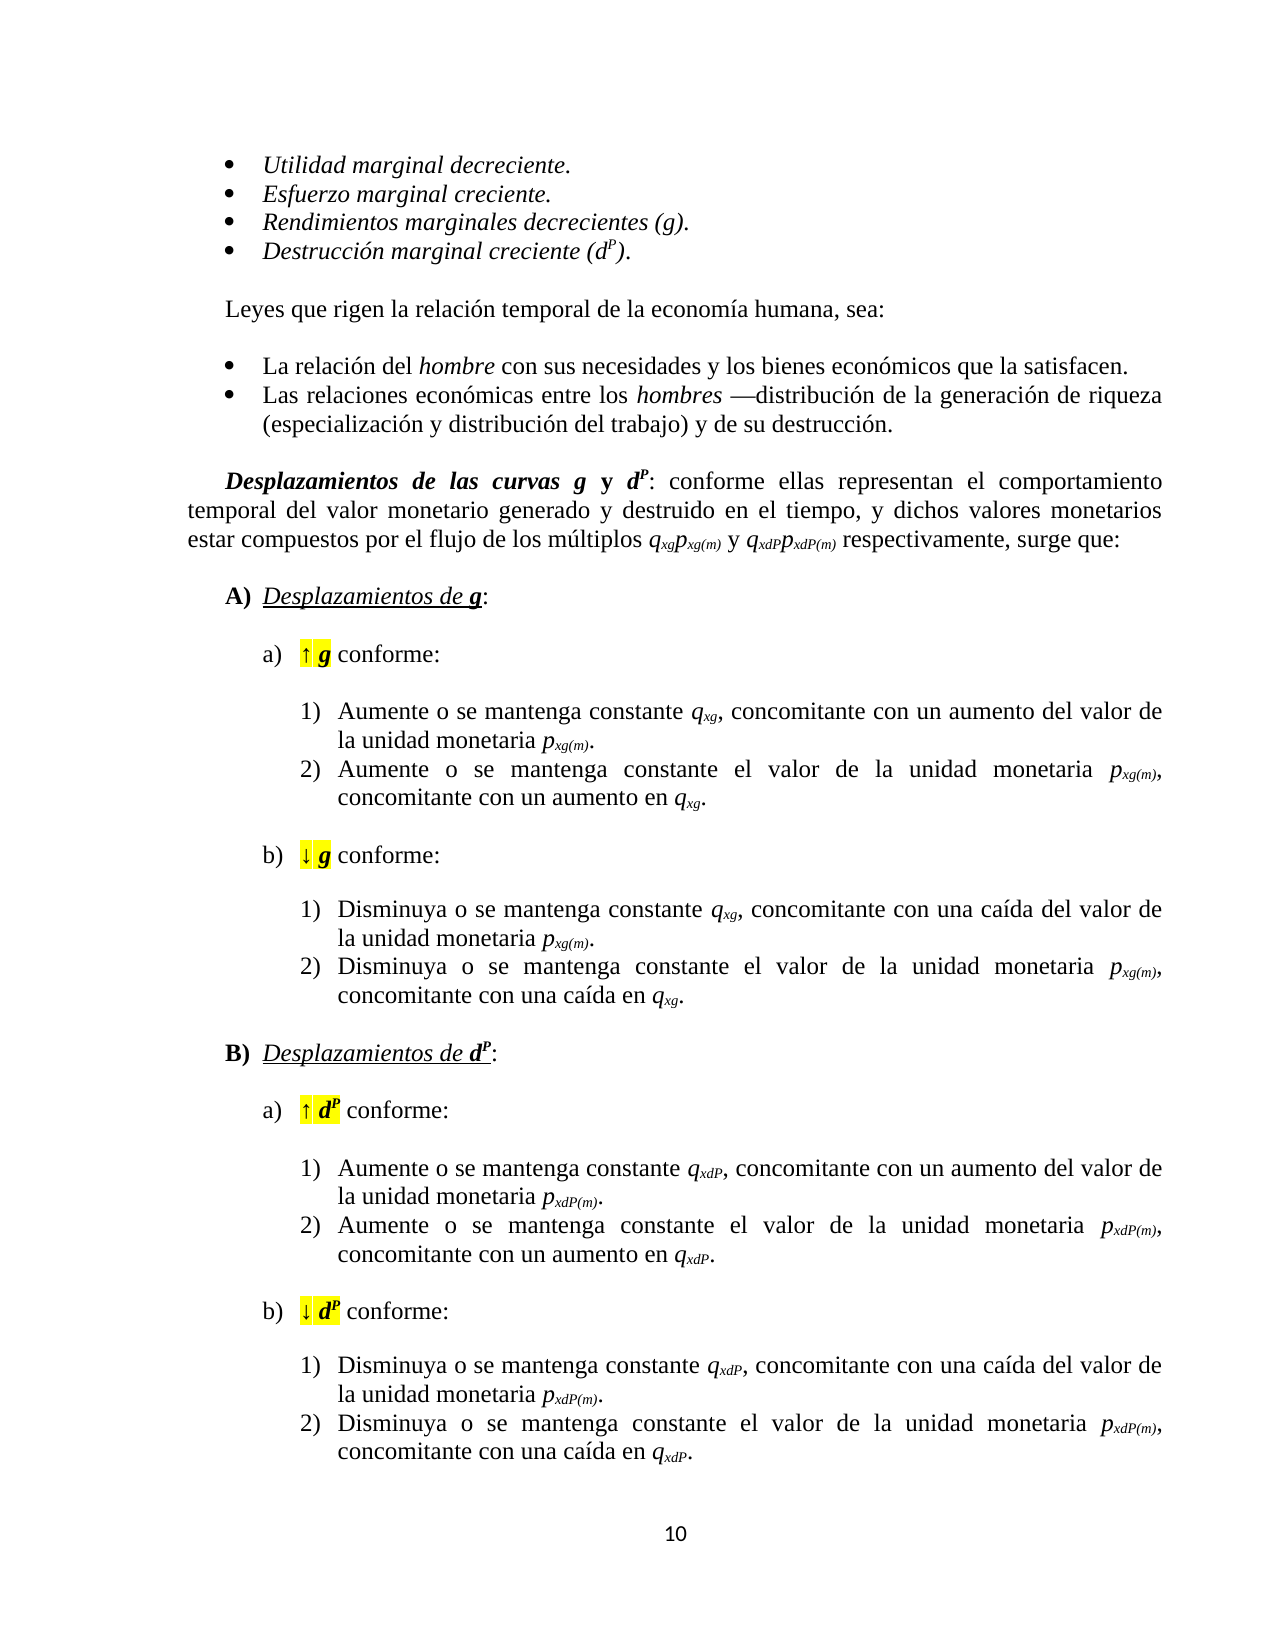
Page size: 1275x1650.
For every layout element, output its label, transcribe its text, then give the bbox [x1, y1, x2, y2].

list ↑ g conforme: [331, 639, 1162, 667]
list ↓ dP conforme: [262, 1296, 300, 1325]
list Aumente o se mantenga constante qxdP, concomitante con un aumento del valor de la unidad monetaria pxdP(m). [300, 1153, 1162, 1210]
list ↓ dP conforme: [340, 1296, 1162, 1325]
list Disminuya o se mantenga constante el valor de la unidad monetaria pxdP(m), concomitante con una caída en qxdP. [300, 1408, 1162, 1465]
list ↑ g conforme: [262, 639, 300, 667]
list Desplazamientos de g: [225, 581, 1162, 610]
list Las relaciones económicas entre los hombres ―distribución de la generación de riqueza (especialización y distribución del trabajo) y de su destrucción. [225, 380, 1162, 437]
list Aumente o se mantenga constante el valor de la unidad monetaria pxg(m), concomitante con un aumento en qxg. [300, 754, 1162, 811]
list Destrucción marginal creciente (dP). [225, 236, 1162, 265]
list ↑ dP conforme: [262, 1095, 300, 1124]
list Esfuerzo marginal creciente. [225, 179, 1162, 207]
list ↑ dP conforme: [340, 1095, 1162, 1124]
text Leyes que rigen la relación temporal de la economía humana, sea: [187, 294, 1162, 322]
list ↓ g conforme: [331, 840, 1162, 869]
list Aumente o se mantenga constante qxg, concomitante con un aumento del valor de la unidad monetaria pxg(m). [300, 696, 1162, 754]
list La relación del hombre con sus necesidades y los bienes económicos que la satisfacen. [225, 351, 1162, 380]
text Desplazamientos de las curvas g y dP: conforme ellas representan el comportamiento temporal del valor monetario generado y destruido en el tiempo, y dichos valores monetarios estar compuestos por el flujo de los múltiplos qxgpxg(m) y qxdPpxdP(m) respectivamente, surge que: [187, 466, 1162, 552]
list ↓ g conforme: [262, 840, 300, 869]
list Desplazamientos de dP: [225, 1038, 1162, 1066]
list Disminuya o se mantenga constante qxdP, concomitante con una caída del valor de la unidad monetaria pxdP(m). [300, 1350, 1162, 1408]
list Disminuya o se mantenga constante qxg, concomitante con una caída del valor de la unidad monetaria pxg(m). [300, 894, 1162, 951]
list Rendimientos marginales decrecientes (g). [225, 207, 1162, 236]
list Aumente o se mantenga constante el valor de la unidad monetaria pxdP(m), concomitante con un aumento en qxdP. [300, 1210, 1162, 1268]
list Disminuya o se mantenga constante el valor de la unidad monetaria pxg(m), concomitante con una caída en qxg. [300, 951, 1162, 1009]
list Utilidad marginal decreciente. [225, 150, 1162, 179]
